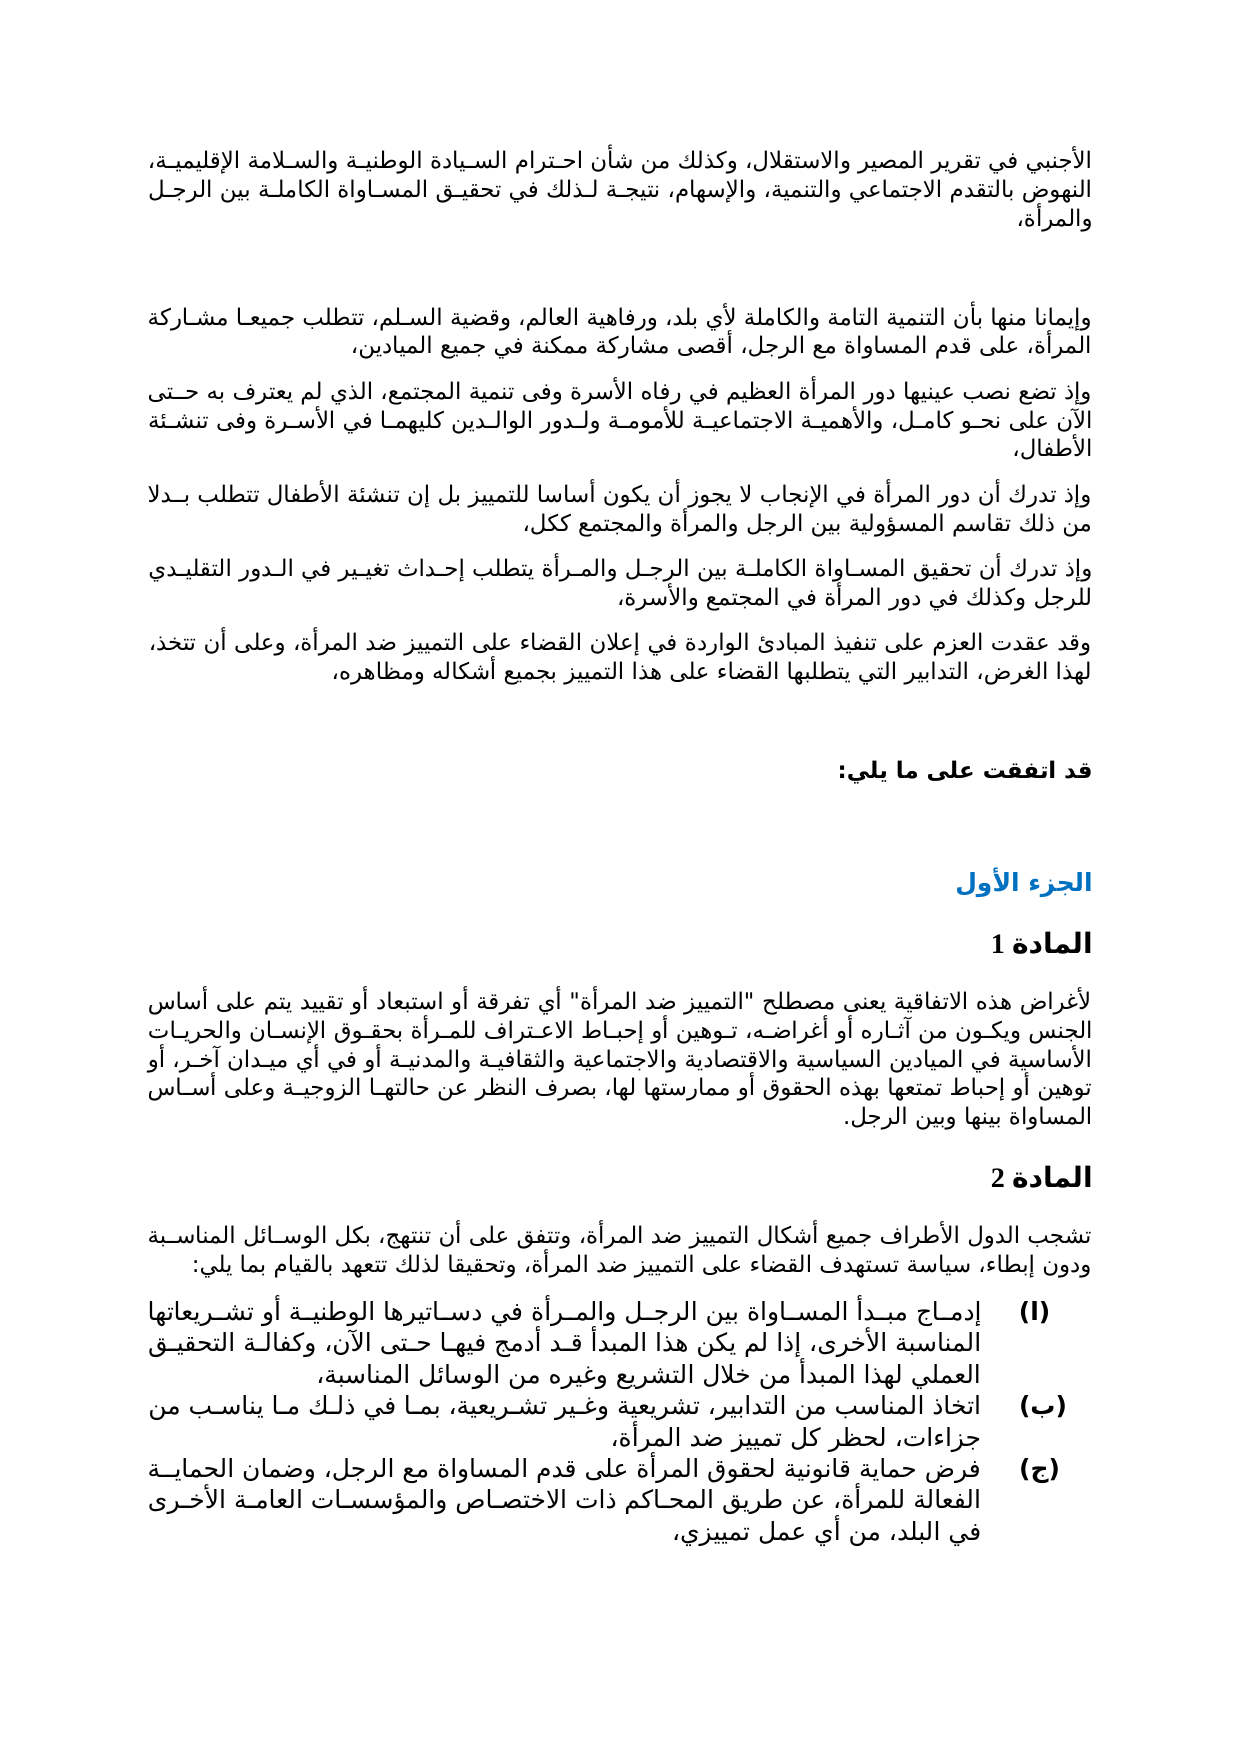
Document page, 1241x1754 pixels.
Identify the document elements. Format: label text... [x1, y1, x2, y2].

subtitle المادة 1 [148, 927, 1093, 959]
text اتخاذ المناسب من التدابير، تشريعية وغير تشريعية، بما في ذلك ما يناسب من جزاءات، لحظر كل تمييز ضد المرأة، [148, 1391, 1019, 1452]
text لأغراض هذه الاتفاقية يعنى مصطلح "التمييز ضد المرأة" أي تفرقة أو استبعاد أو تقييد يتم على أساس الجنس ويكون من آثاره أو أغراضه، توهين أو إحباط الاعتراف للمرأة بحقوق الإنسان والحريات الأساسية في الميادين السياسية والاقتصادية والاجتماعية والثقافية والمدنية أو في أي ميدان آخر، أو توهين أو إحباط تمتعها بهذه الحقوق أو ممارستها لها، بصرف النظر عن حالتها الزوجية وعلى أساس المساواة بينها وبين الرجل. [148, 988, 1093, 1130]
text وإذ تدرك أن تحقيق المساواة الكاملة بين الرجل والمرأة يتطلب إحداث تغيير في الدور التقليدي للرجل وكذلك في دور المرأة في المجتمع والأسرة، [148, 555, 1093, 611]
subtitle المادة 2 [148, 1161, 1093, 1193]
text إدماج مبدأ المساواة بين الرجل والمرأة في دساتيرها الوطنية أو تشريعاتها المناسبة الأخرى، إذا لم يكن هذا المبدأ قد أدمج فيها حتى الآن، وكفالة التحقيق العملي لهذا المبدأ من خلال التشريع وغيره من الوسائل المناسبة، [148, 1297, 1019, 1389]
subtitle الجزء الأول [148, 868, 1093, 897]
text وإذ تدرك أن دور المرأة في الإنجاب لا يجوز أن يكون أساسا للتمييز بل إن تنشئة الأطفال تتطلب بدلا من ذلك تقاسم المسؤولية بين الرجل والمرأة والمجتمع ككل، [148, 481, 1093, 536]
text فرض حماية قانونية لحقوق المرأة على قدم المساواة مع الرجل، وضمان الحماية الفعالة للمرأة، عن طريق المحاكم ذات الاختصاص والمؤسسات العامة الأخرى في البلد، من أي عمل تمييزي، [148, 1454, 1019, 1546]
text وإيمانا منها بأن التنمية التامة والكاملة لأي بلد، ورفاهية العالم، وقضية السلم، تتطلب جميعا مشاركة المرأة، على قدم المساواة مع الرجل، أقصى مشاركة ممكنة في جميع الميادين، [148, 304, 1093, 359]
text وقد عقدت العزم على تنفيذ المبادئ الواردة في إعلان القضاء على التمييز ضد المرأة، وعلى أن تتخذ، لهذا الغرض، التدابير التي يتطلبها القضاء على هذا التمييز بجميع أشكاله ومظاهره، [148, 629, 1093, 685]
text تشجب الدول الأطراف جميع أشكال التمييز ضد المرأة، وتتفق على أن تنتهج، بكل الوسائل المناسبة ودون إبطاء، سياسة تستهدف القضاء على التمييز ضد المرأة، وتحقيقا لذلك تتعهد بالقيام بما يلي: [148, 1223, 1093, 1278]
text قد اتفقت على ما يلي: [148, 757, 1093, 784]
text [148, 148, 1093, 232]
text وإذ تضع نصب عينيها دور المرأة العظيم في رفاه الأسرة وفى تنمية المجتمع، الذي لم يعترف به حتى الآن على نحو كامل، والأهمية الاجتماعية للأمومة ولدور الوالدين كليهما في الأسرة وفى تنشئة الأطفال، [148, 378, 1093, 462]
